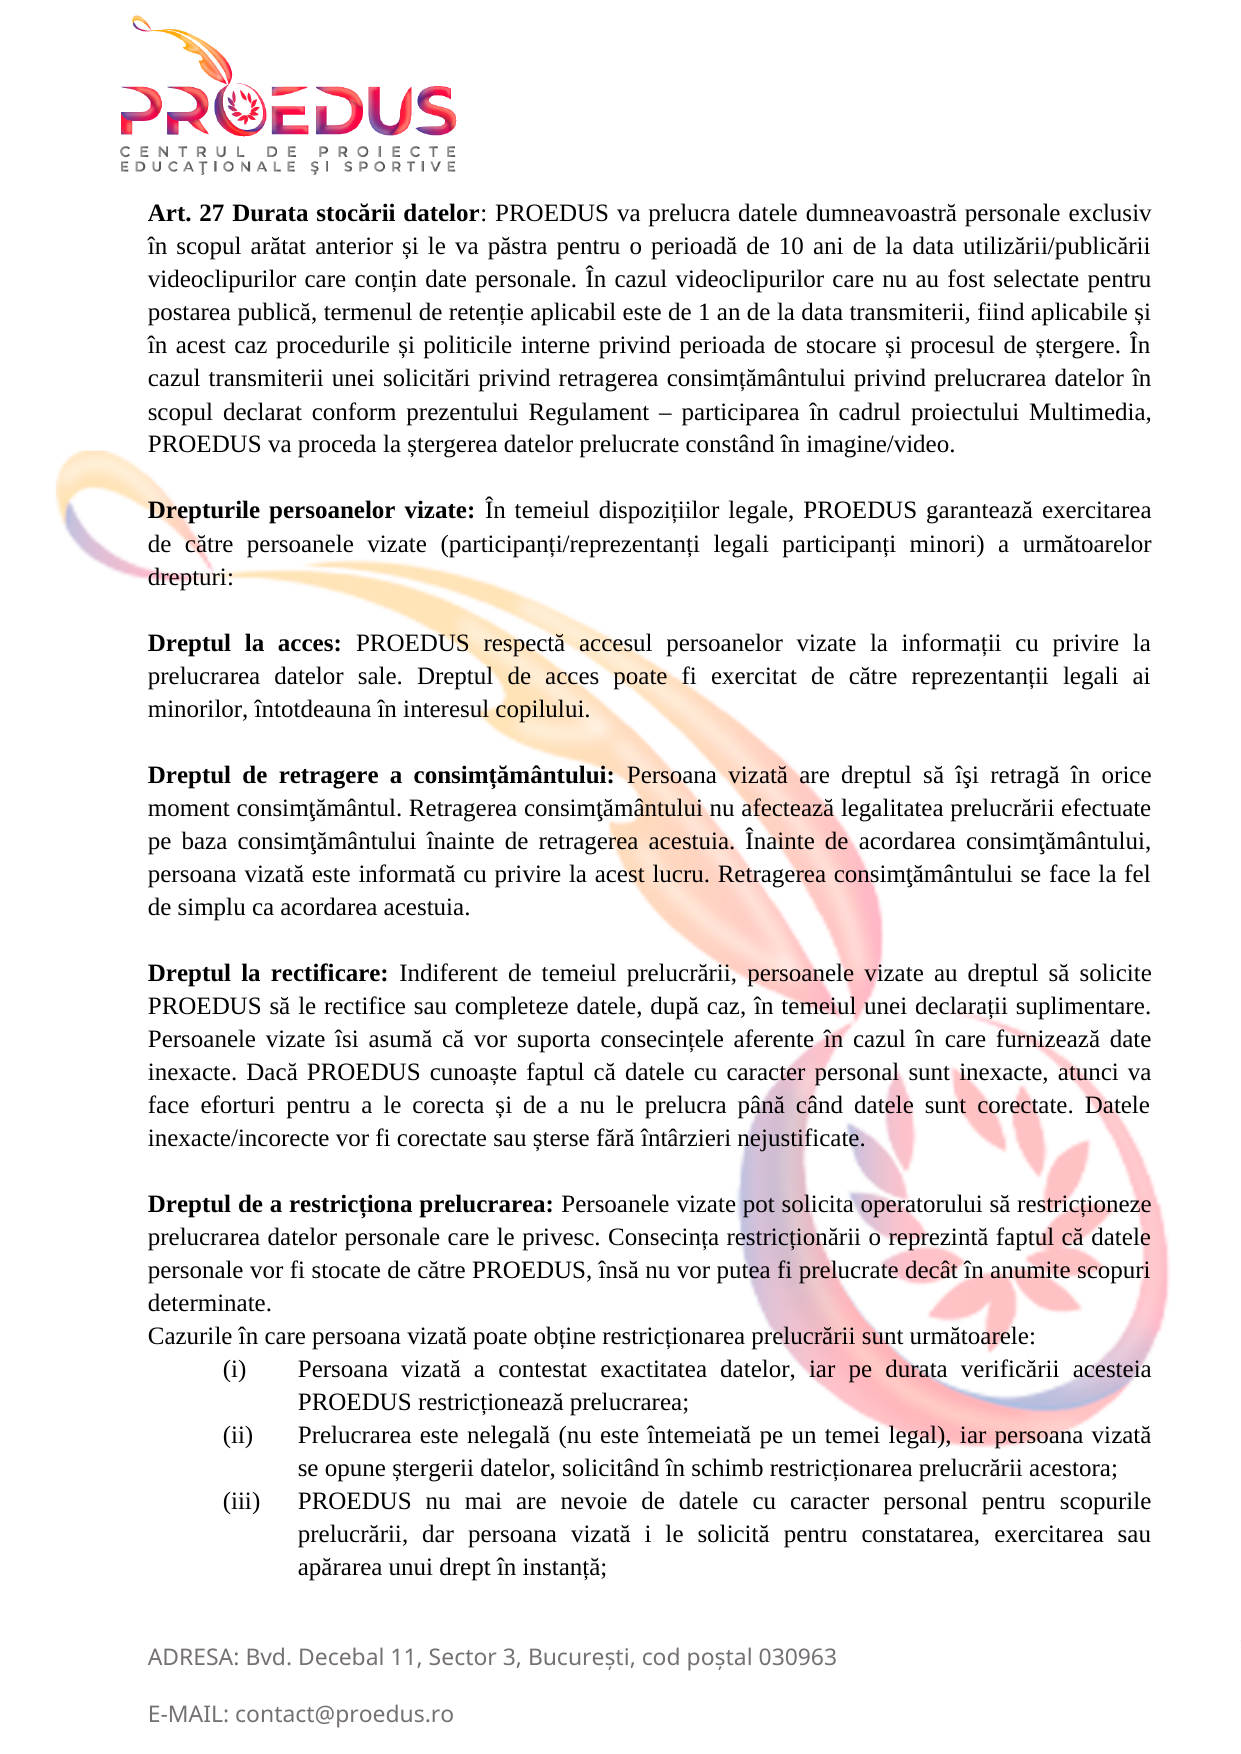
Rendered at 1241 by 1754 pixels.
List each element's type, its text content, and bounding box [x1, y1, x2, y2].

text Drepturile persoanelor vizate: În temeiul dispozițiilor legale, PROEDUS garantează exercitarea de către persoanele vizate (participanți/reprezentanți legali participanți minori) a următoarelor drepturi: [148, 496, 1152, 590]
picture [0, 10, 1241, 1690]
text (ii) Prelucrarea este nelegală (nu este întemeiată pe un temei legal), iar persoana vizată se opune ștergerii datelor, solicitând în schimb restricționarea prelucrării acestora; [223, 1420, 1152, 1482]
text Dreptul la rectificare: Indiferent de temeiul prelucrării, persoanele vizate au dreptul să solicite PROEDUS să le rectifice sau completeze datele, după caz, în temeiul unei declarații suplimentare. Persoanele vizate îsi asumă că vor suporta consecințele aferente în cazul în care furnizează date inexacte. Dacă PROEDUS cunoaște faptul că datele cu caracter personal sunt inexacte, atunci va face eforturi pentru a le corecta și de a nu le prelucra până când datele sunt corectate. Datele inexacte/incorecte vor fi corectate sau șterse fără întârzieri nejustificate. [148, 958, 1152, 1152]
list Persoana vizată a contestat exactitatea datelor, iar pe durata verificării acesteia PROEDUS restricționează prelucrarea; [223, 1354, 1152, 1416]
text Art. 27 Durata stocării datelor: PROEDUS va prelucra datele dumneavoastră personale exclusiv în scopul arătat anterior și le va păstra pentru o perioadă de 10 ani de la data utilizării/publicării videoclipurilor care conțin date personale. În cazul videoclipurilor care nu au fost selectate pentru postarea publică, termenul de retenție aplicabil este de 1 an de la data transmiterii, fiind aplicabile și în acest caz procedurile și politicile interne privind perioada de stocare și procesul de ștergere. În cazul transmiterii unei solicitări privind retragerea consimțământului privind prelucrarea datelor în scopul declarat conform prezentului Regulament – participarea în cadrul proiectului Multimedia, PROEDUS va proceda la ștergerea datelor prelucrate constând în imagine/video. [148, 198, 1152, 458]
text (iii) PROEDUS nu mai are nevoie de datele cu caracter personal pentru scopurile prelucrării, dar persoana vizată i le solicită pentru constatarea, exercitarea sau apărarea unui drept în instanță; [223, 1486, 1152, 1581]
text Dreptul de retragere a consimțământului: Persoana vizată are dreptul să îşi retragă în orice moment consimţământul. Retragerea consimţământului nu afectează legalitatea prelucrării efectuate pe baza consimţământului înainte de retragerea acestuia. Înainte de acordarea consimţământului, persoana vizată este informată cu privire la acest lucru. Retragerea consimţământului se face la fel de simplu ca acordarea acestuia. [148, 760, 1152, 921]
text Dreptul de a restricționa prelucrarea: Persoanele vizate pot solicita operatorului să restricționeze prelucrarea datelor personale care le privesc. Consecința restricționării o reprezintă faptul că datele personale vor fi stocate de către PROEDUS, însă nu vor putea fi prelucrate decât în anumite scopuri determinate. [148, 1189, 1152, 1317]
text Cazurile în care persoana vizată poate obține restricționarea prelucrării sunt următoarele: [148, 1321, 1152, 1350]
text Dreptul la acces: PROEDUS respectă accesul persoanelor vizate la informații cu privire la prelucrarea datelor sale. Dreptul de acces poate fi exercitat de către reprezentanții legali ai minorilor, întotdeauna în interesul copilului. [148, 628, 1152, 722]
